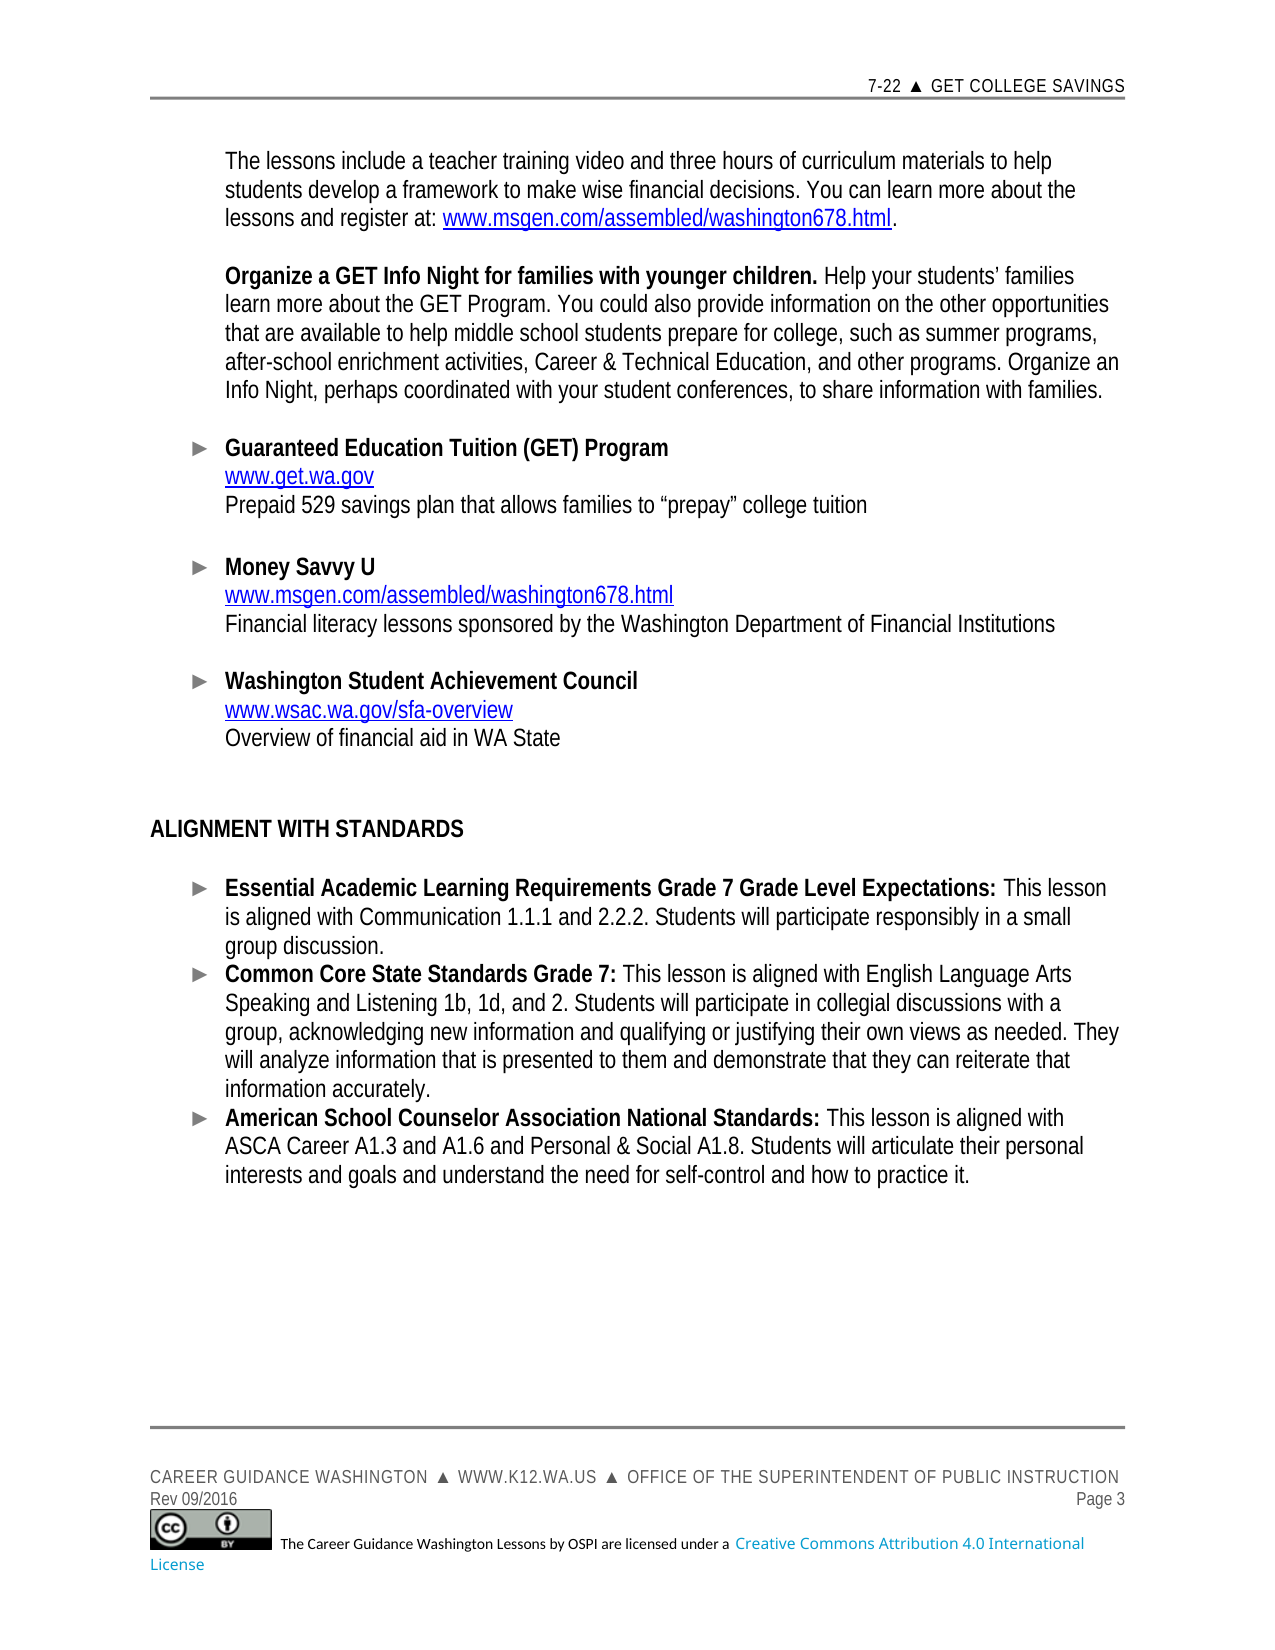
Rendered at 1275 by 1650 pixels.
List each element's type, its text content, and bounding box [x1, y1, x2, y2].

text www.wsac.wa.gov/sfa-overview [225, 695, 1125, 723]
text Overview of financial aid in WA State [150, 723, 1125, 752]
picture [150, 1509, 272, 1550]
list Common Core State Standards Grade 7: This lesson is aligned with English Language Arts Speaking and Listening 1b, 1d, and 2. Students will participate in collegial discussions with a group, acknowledging new information and qualifying or justifying their own views as needed. They will analyze information that is presented to them and demonstrate that they can reiterate that information accurately. [187, 959, 1125, 1103]
picture [929, 1539, 934, 1549]
text ALIGNMENT WITH STANDARDS [150, 813, 1125, 842]
list Guaranteed Education Tuition (GET) Program [187, 433, 1125, 461]
list www.msgen.com/assembled/washington678.html Financial literacy lessons sponsored by the Washington Department of Financial Institutions [225, 580, 1125, 637]
list The lessons include a teacher training video and three hours of curriculum materials to help students develop a framework to make wise financial decisions. You can learn more about the lessons and register at: www.msgen.com/assembled/washington678.html. [225, 146, 1125, 232]
list www.get.wa.gov Prepaid 529 savings plan that allows families to “prepay” college tuition [225, 461, 1125, 518]
picture [888, 1539, 893, 1549]
list Washington Student Achievement Council [187, 666, 1125, 695]
picture [858, 1540, 863, 1549]
list American School Counselor Association National Standards: This lesson is aligned with ASCA Career A1.3 and A1.6 and Personal & Social A1.8. Students will articulate their personal interests and goals and understand the need for self-control and how to practice it. [187, 1103, 1125, 1188]
list Organize a GET Info Night for families with younger children. Help your students’ families learn more about the GET Program. You could also provide information on the other opportunities that are available to help middle school students prepare for college, such as summer programs, after-school enrichment activities, Career & Technical Education, and other programs. Organize an Info Night, perhaps coordinated with your student conferences, to share information with families. [225, 261, 1125, 404]
list Essential Academic Learning Requirements Grade 7 Grade Level Expectations: This lesson is aligned with Communication 1.1.1 and 2.2.2. Students will participate responsibly in a small group discussion. [187, 873, 1125, 959]
list Money Savvy U [187, 551, 1125, 580]
